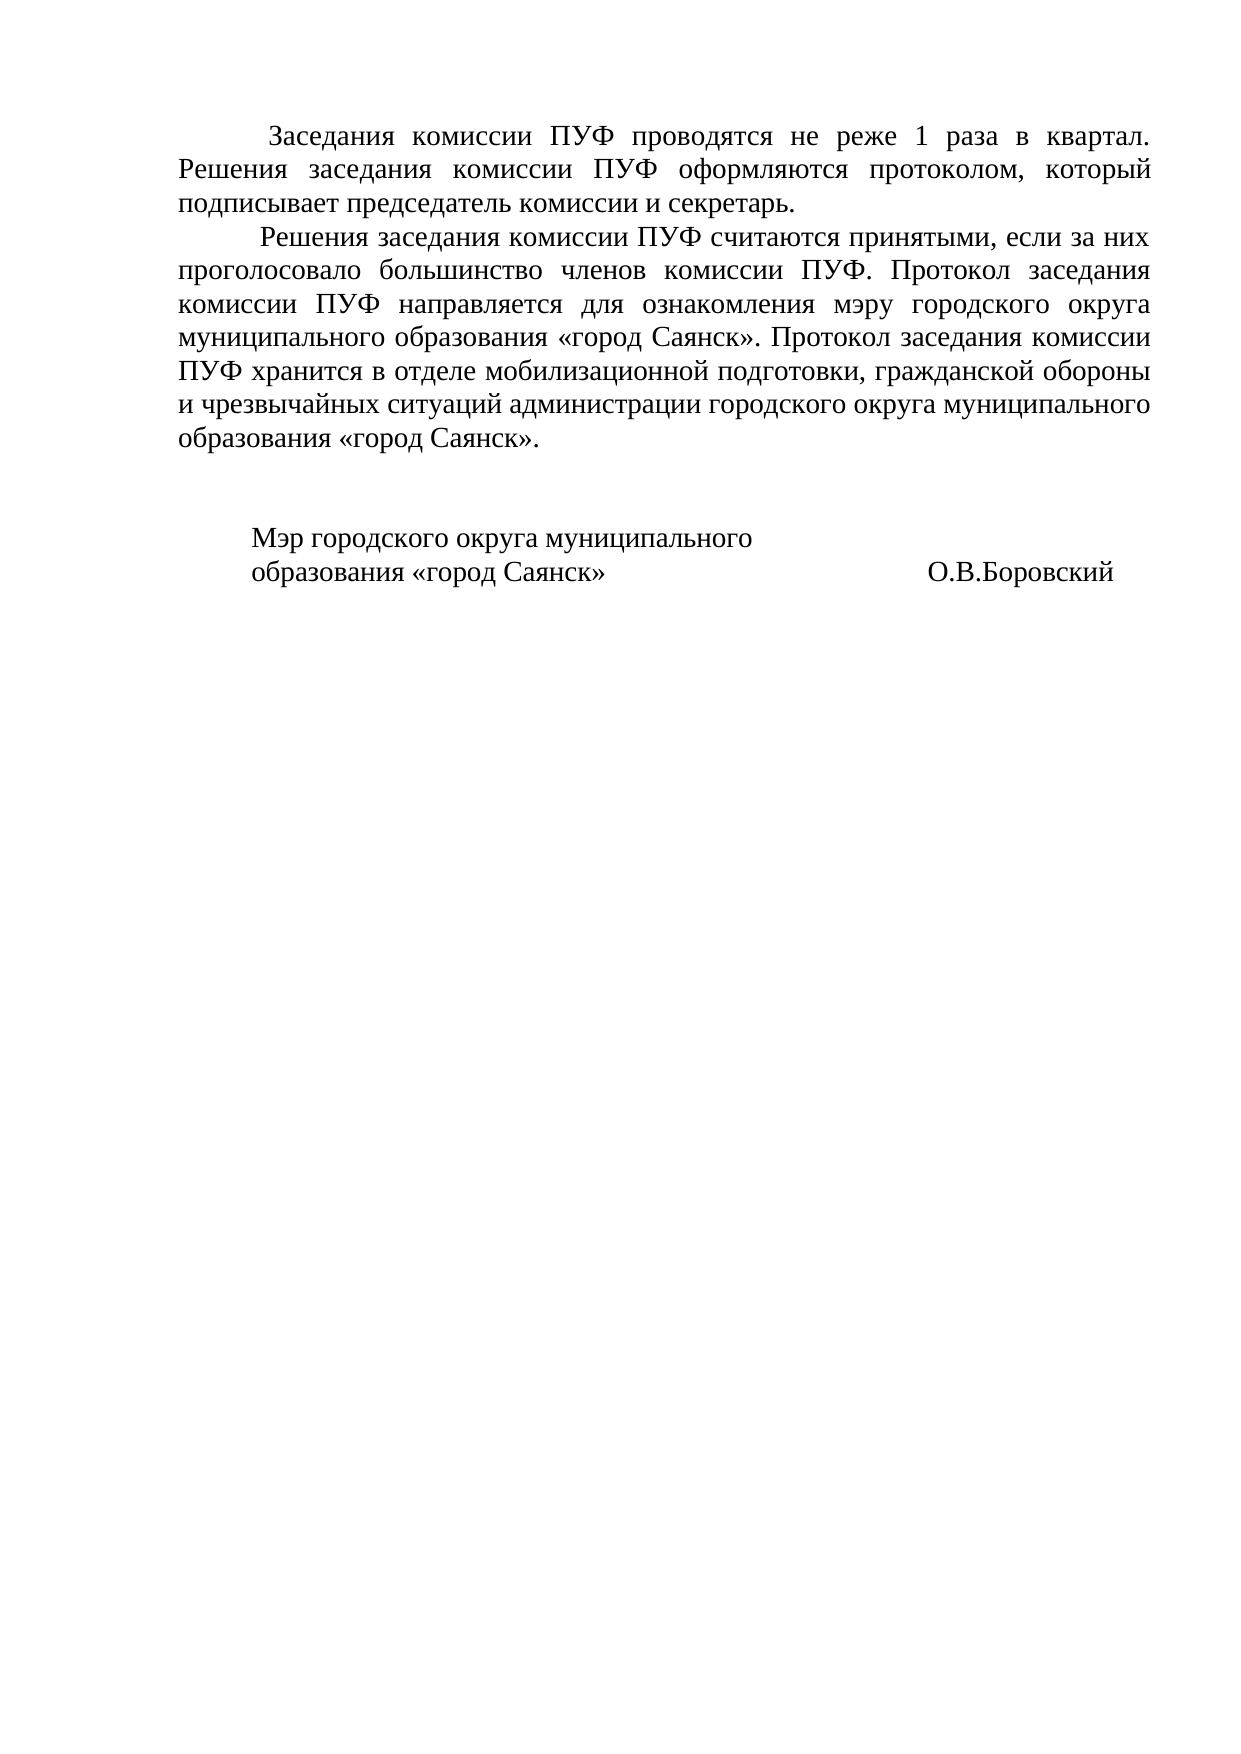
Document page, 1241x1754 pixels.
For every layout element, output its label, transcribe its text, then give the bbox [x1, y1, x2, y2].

text Мэр городского округа муниципального [178, 521, 1151, 554]
text Заседания комиссии ПУФ проводятся не реже 1 раза в квартал. Решения заседания комиссии ПУФ оформляются протоколом, который подписывает председатель комиссии и секретарь. [178, 118, 1152, 219]
text Решения заседания комиссии ПУФ считаются принятыми, если за них проголосовало большинство членов комиссии ПУФ. Протокол заседания комиссии ПУФ направляется для ознакомления мэру городского округа муниципального образования «город Саянск». Протокол заседания комиссии ПУФ хранится в отделе мобилизационной подготовки, гражданской обороны и чрезвычайных ситуаций администрации городского округа муниципального образования «город Саянск». [178, 219, 1151, 453]
text образования «город Саянск» О.В.Боровский [178, 554, 1151, 588]
